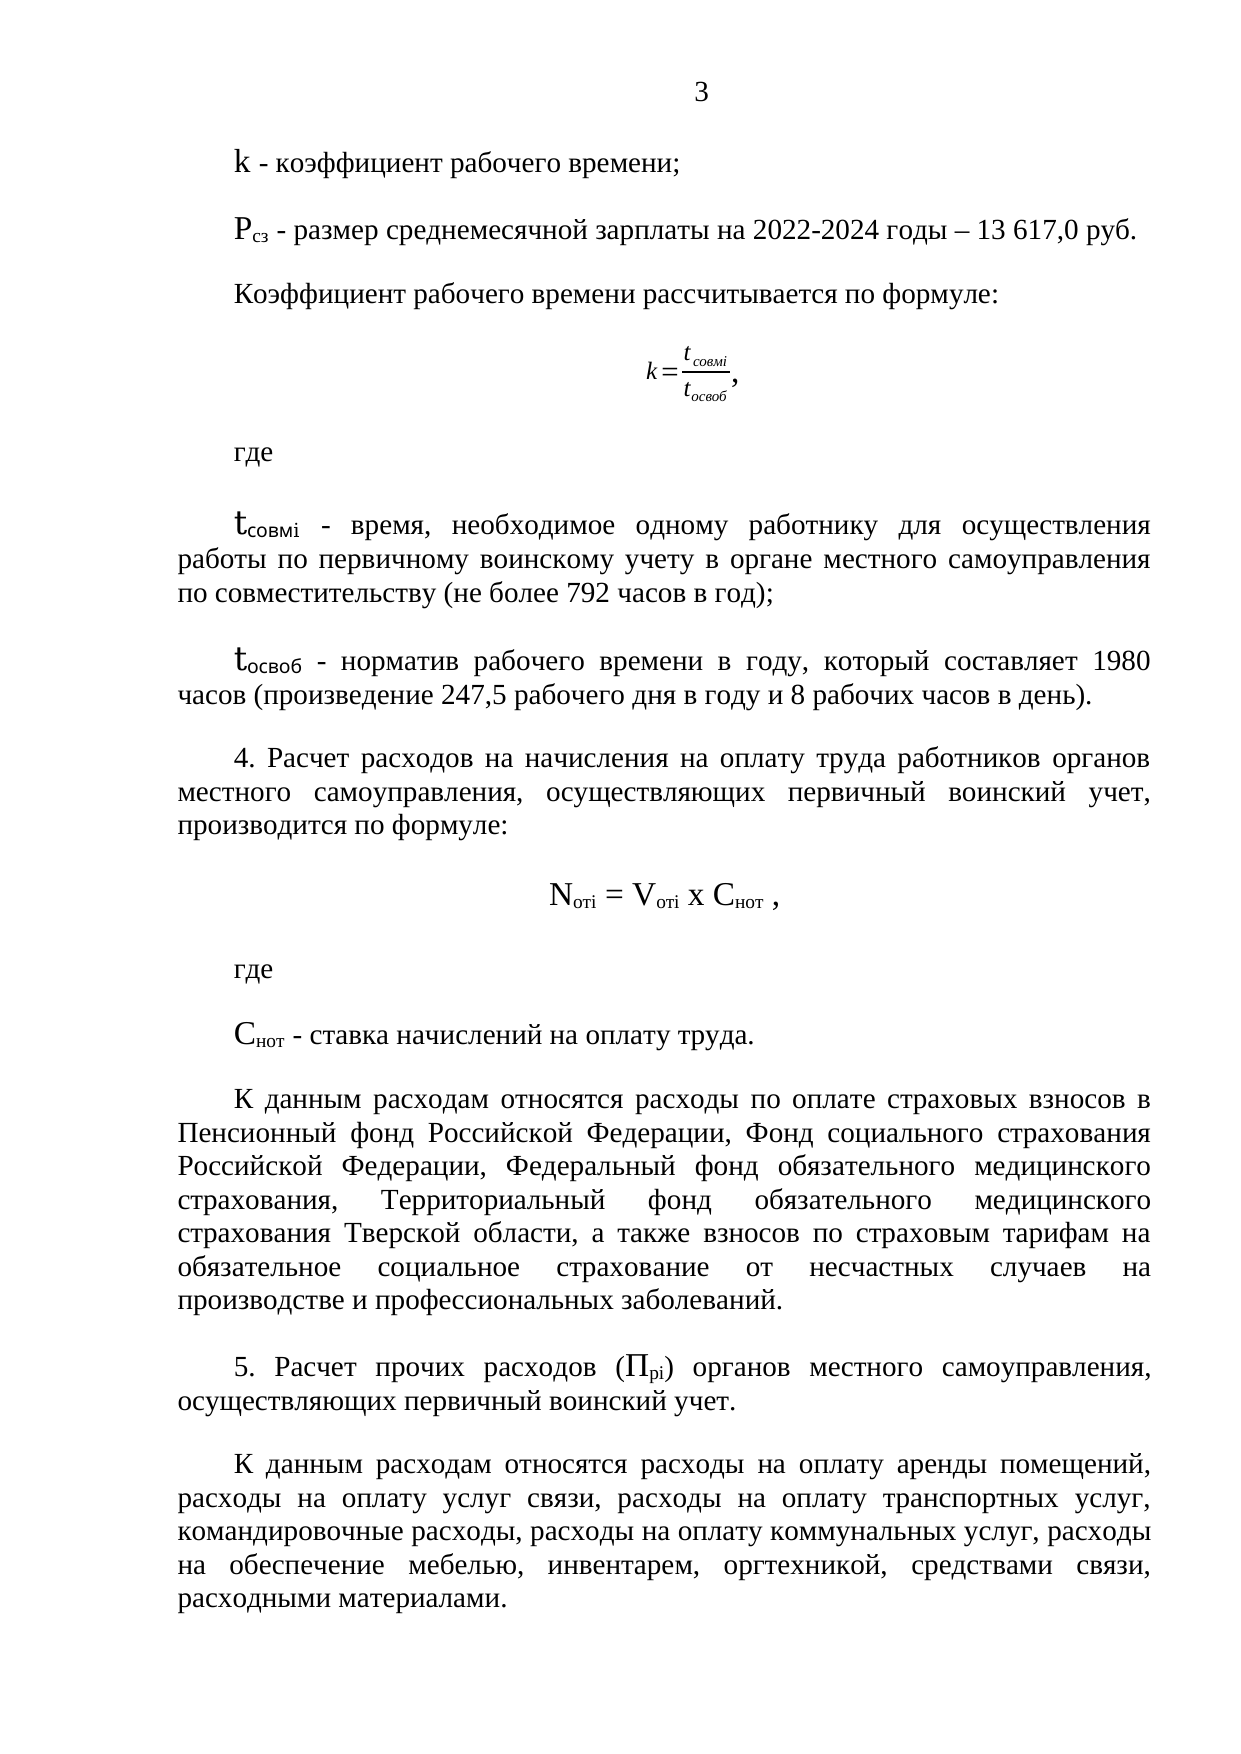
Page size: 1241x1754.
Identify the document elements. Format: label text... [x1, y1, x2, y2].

text Коэффициент рабочего времени рассчитывается по формуле: [177, 276, 1152, 309]
text tсовмi - время, необходимое одному работнику для осуществления работы по первичному воинскому учету в органе местного самоуправления по совместительству (не более 792 часов в год); [177, 501, 1152, 608]
text где [177, 434, 1152, 468]
text где [177, 951, 1152, 984]
text 5. Расчет прочих расходов (Прi) органов местного самоуправления, осуществляющих первичный воинский учет. [177, 1345, 1152, 1417]
text 4. Расчет расходов на начисления на оплату труда работников органов местного самоуправления, осуществляющих первичный воинский учет, производится по формуле: [177, 740, 1152, 841]
text К данным расходам относятся расходы по оплате страховых взносов в Пенсионный фонд Российской Федерации, Фонд социального страхования Российской Федерации, Федеральный фонд обязательного медицинского страхования, Территориальный фонд обязательного медицинского страхования Тверской области, а также взносов по страховым тарифам на обязательное социальное страхование от несчастных случаев на производстве и профессиональных заболеваний. [177, 1081, 1152, 1316]
text Nотi = Vотi x Снот , [177, 874, 1152, 913]
text К данным расходам относятся расходы на оплату аренды помещений, расходы на оплату услуг связи, расходы на оплату транспортных услуг, командировочные расходы, расходы на оплату коммунальных услуг, расходы на обеспечение мебелью, инвентарем, оргтехникой, средствами связи, расходными материалами. [177, 1446, 1152, 1614]
text Рсз - размер среднемесячной зарплаты на 2022-2024 годы – 13 617,0 руб. [177, 208, 1152, 247]
text , [177, 338, 1152, 405]
text k - коэффициент рабочего времени; [177, 141, 1152, 179]
text Снот - ставка начислений на оплату труда. [177, 1014, 1152, 1052]
text tосвоб - норматив рабочего времени в году, который составляет 1980 часов (произведение 247,5 рабочего дня в году и 8 рабочих часов в день). [177, 637, 1152, 711]
